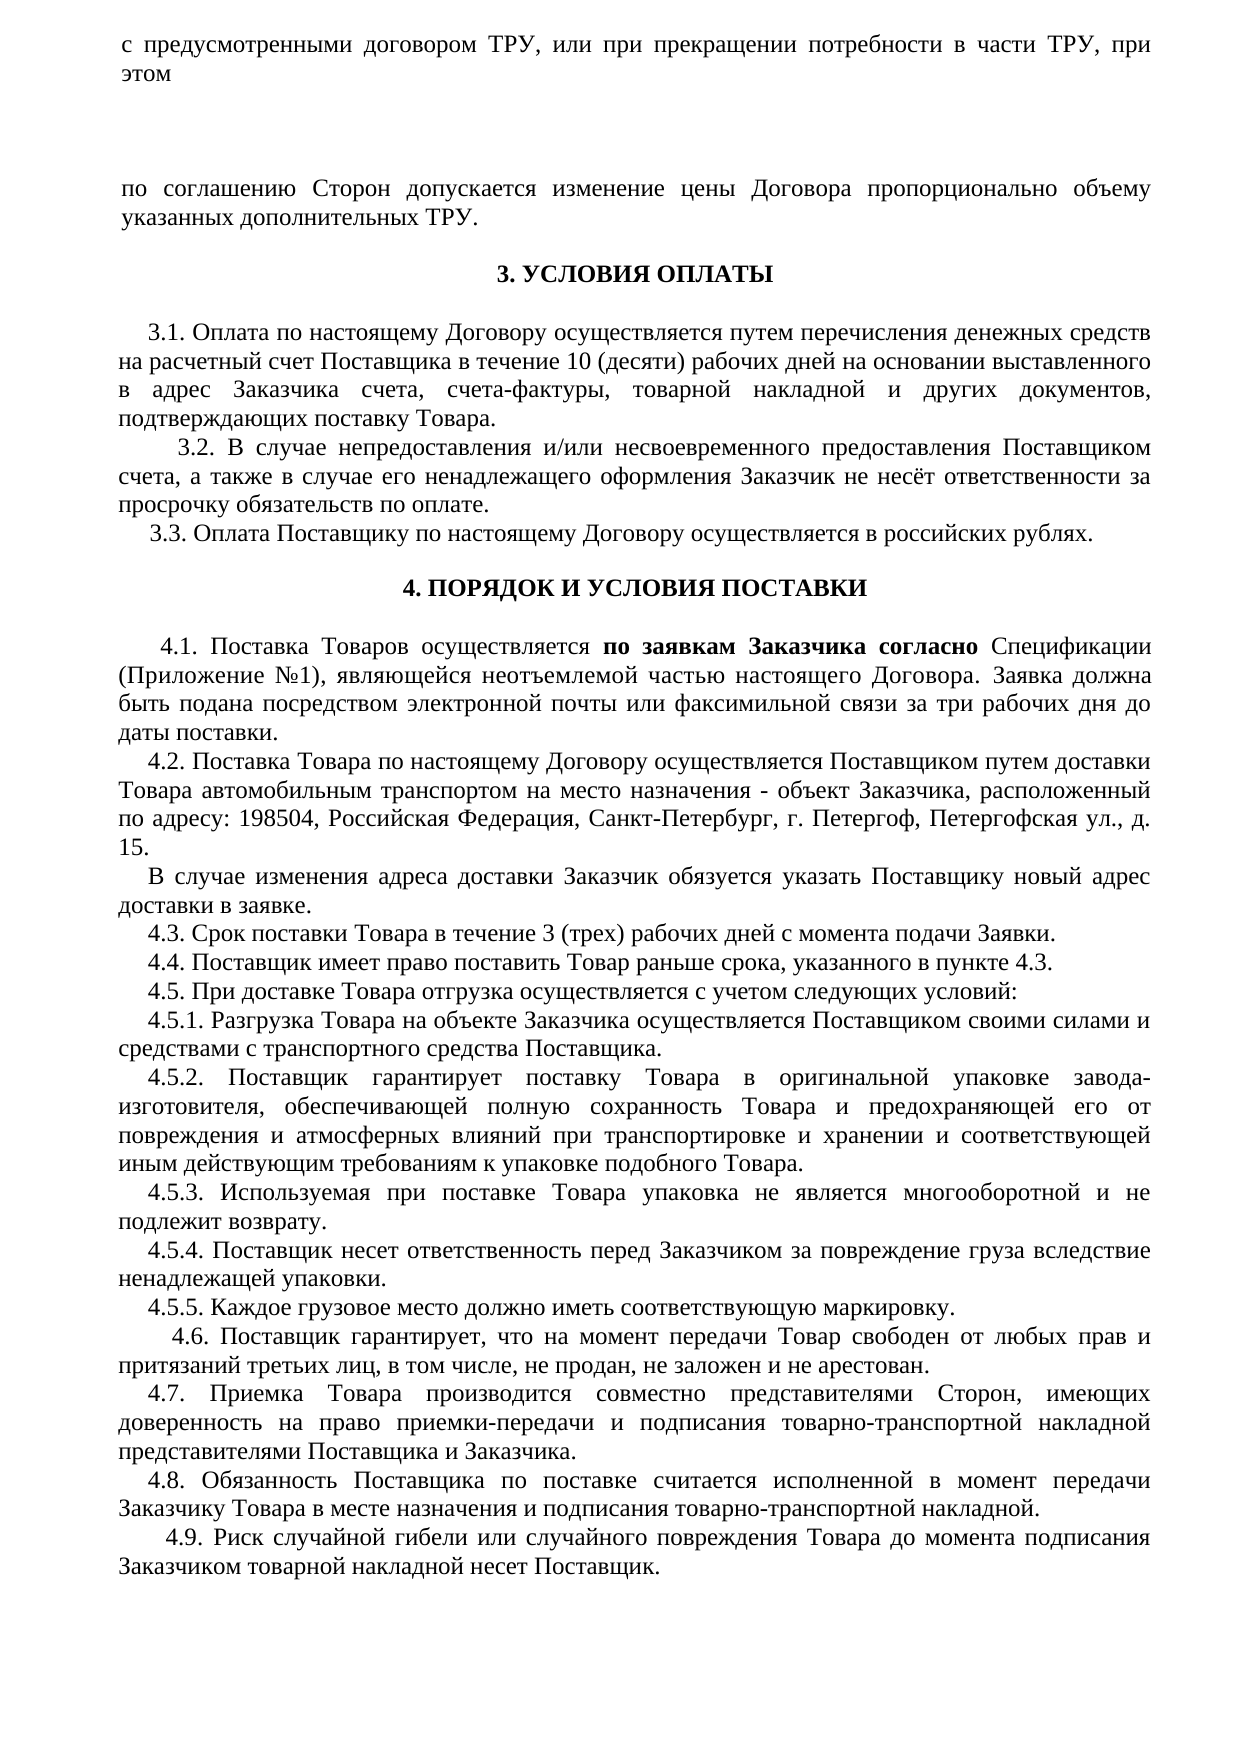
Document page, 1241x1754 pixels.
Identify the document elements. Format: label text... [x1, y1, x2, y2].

text 3.2. В случае непредоставления и/или несвоевременного предоставления Поставщиком счета, а также в случае его ненадлежащего оформления Заказчик не несёт ответственности за просрочку обязательств по оплате. [118, 432, 1152, 518]
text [121, 29, 1152, 87]
text 3.1. Оплата по настоящему Договору осуществляется путем перечисления денежных средств на расчетный счет Поставщика в течение 10 (десяти) рабочих дней на основании выставленного в адрес Заказчика счета, счета-фактуры, товарной накладной и других документов, подтверждающих поставку Товара. [118, 317, 1152, 432]
text 4.5.3. Используемая при поставке Товара упаковка не является многооборотной и не подлежит возврату. [118, 1177, 1152, 1235]
text 4.2. Поставка Товара по настоящему Договору осуществляется Поставщиком путем доставки Товара автомобильным транспортом на место назначения - объект Заказчика, расположенный по адресу: 198504, Российская Федерация, Санкт-Петербург, г. Петергоф, Петергофская ул., д. 15. [118, 746, 1152, 861]
text В случае изменения адреса доставки Заказчик обязуется указать Поставщику новый адрес доставки в заявке. [118, 861, 1152, 918]
text 4.8. Обязанность Поставщика по поставке считается исполненной в момент передачи Заказчику Товара в месте назначения и подписания товарно-транспортной накладной. [118, 1465, 1152, 1522]
text 4.5.4. Поставщик несет ответственность перед Заказчиком за повреждение груза вследствие ненадлежащей упаковки. [118, 1235, 1152, 1292]
text 4.9. Риск случайной гибели или случайного повреждения Товара до момента подписания Заказчиком товарной накладной несет Поставщик. [118, 1522, 1152, 1580]
text 4. ПОРЯДОК И УСЛОВИЯ ПОСТАВКИ [118, 573, 1152, 602]
text 3.3. Оплата Поставщику по настоящему Договору осуществляется в российских рублях. [118, 518, 1152, 547]
text 4.5.1. Разгрузка Товара на объекте Заказчика осуществляется Поставщиком своими силами и средствами с транспортного средства Поставщика. [118, 1005, 1152, 1062]
text 4.5. При доставке Товара отгрузка осуществляется с учетом следующих условий: [118, 976, 1152, 1005]
text 4.4. Поставщик имеет право поставить Товар раньше срока, указанного в пункте 4.3. [118, 947, 1152, 976]
text 3. УСЛОВИЯ ОПЛАТЫ [118, 259, 1152, 288]
text по соглашению Сторон допускается изменение цены Договора пропорционально объему указанных дополнительных ТРУ. [121, 173, 1152, 231]
text 4.1. Поставка Товаров осуществляется по заявкам Заказчика согласно Спецификации (Приложение №1), являющейся неотъемлемой частью настоящего Договора. Заявка должна быть подана посредством электронной почты или факсимильной связи за три рабочих дня до даты поставки. [118, 631, 1152, 746]
text 4.5.2. Поставщик гарантирует поставку Товара в оригинальной упаковке завода-изготовителя, обеспечивающей полную сохранность Товара и предохраняющей его от повреждения и атмосферных влияний при транспортировке и хранении и соответствующей иным действующим требованиям к упаковке подобного Товара. [118, 1062, 1152, 1177]
text 4.5.5. Каждое грузовое место должно иметь соответствующую маркировку. [118, 1292, 1152, 1321]
text 4.7. Приемка Товара производится совместно представителями Сторон, имеющих доверенность на право приемки-передачи и подписания товарно-транспортной накладной представителями Поставщика и Заказчика. [118, 1378, 1152, 1465]
text 4.6. Поставщик гарантирует, что на момент передачи Товар свободен от любых прав и притязаний третьих лиц, в том числе, не продан, не заложен и не арестован. [118, 1321, 1152, 1378]
text 4.3. Срок поставки Товара в течение 3 (трех) рабочих дней с момента подачи Заявки. [118, 918, 1152, 947]
